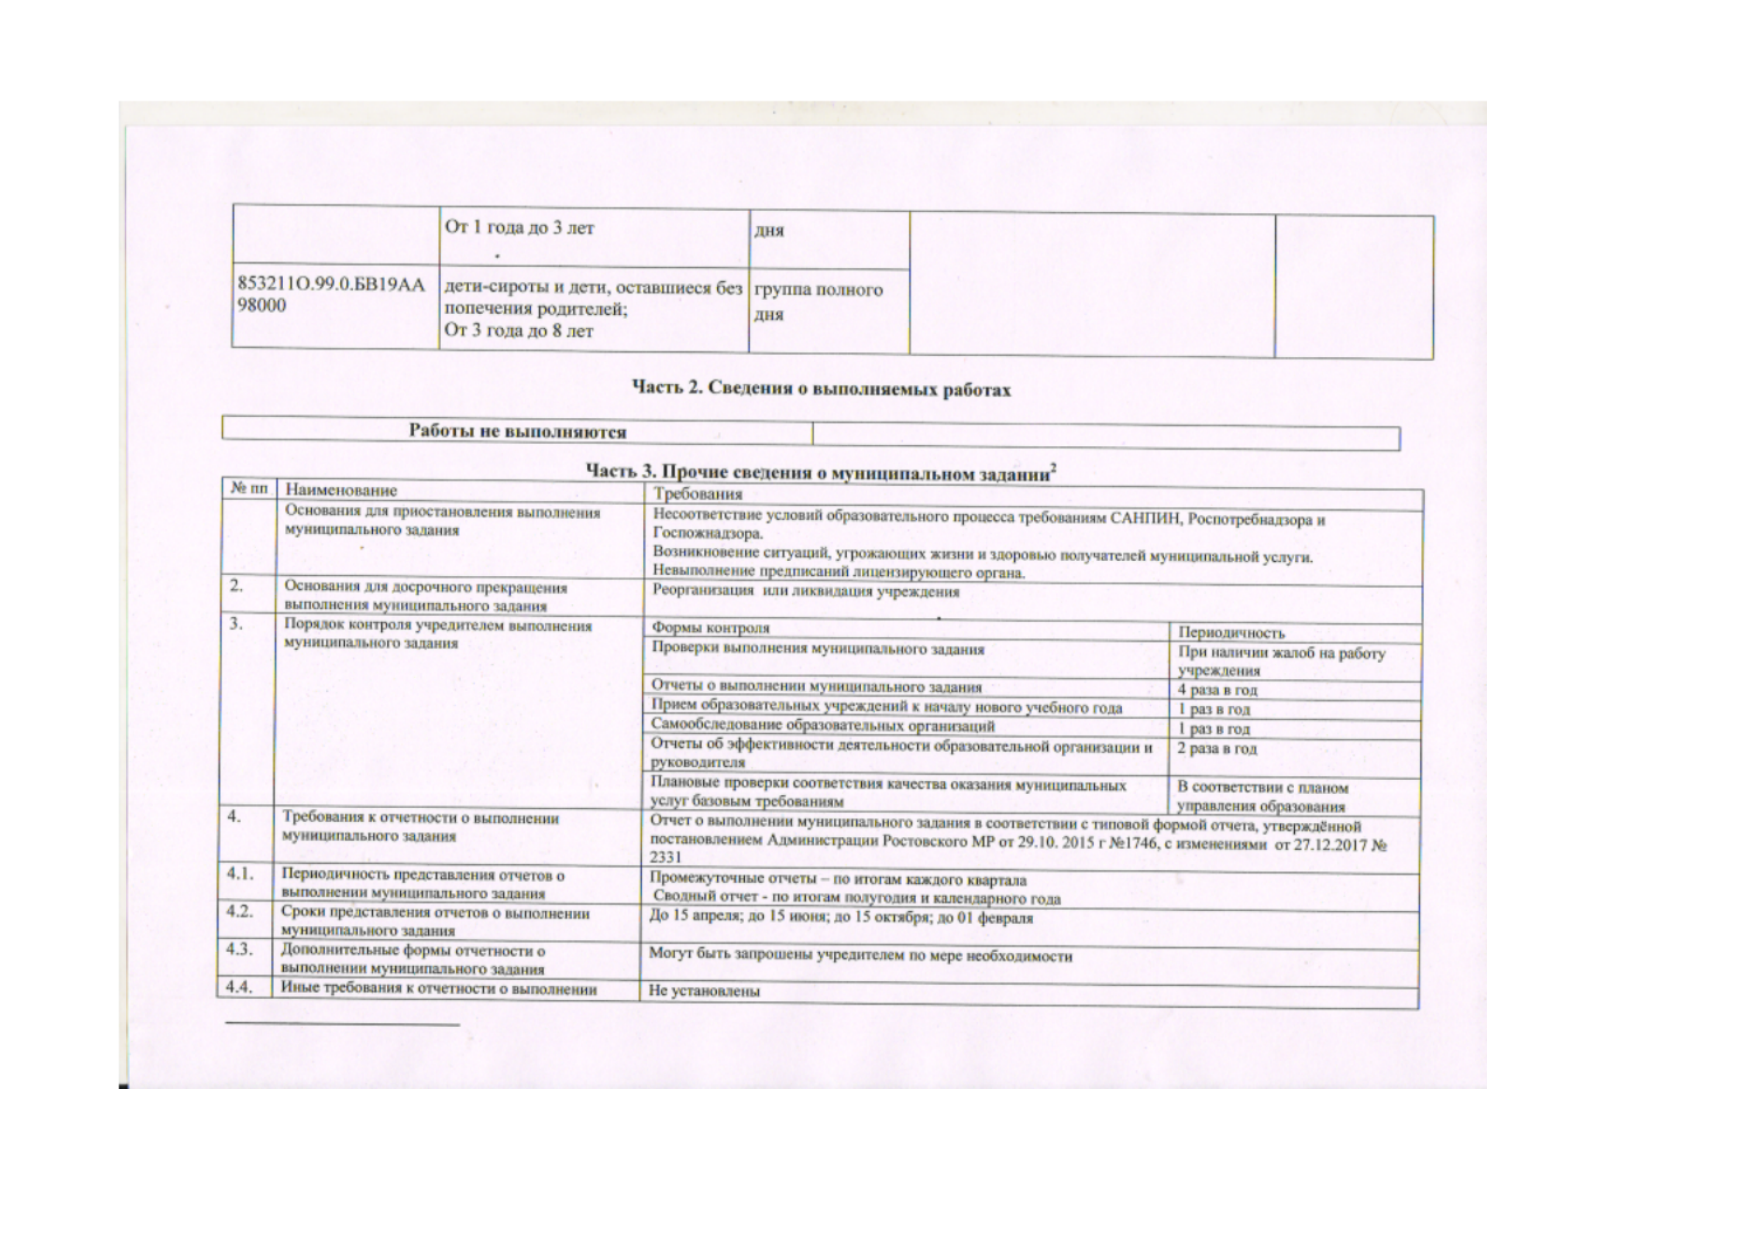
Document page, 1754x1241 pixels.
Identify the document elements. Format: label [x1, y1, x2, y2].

picture [120, 90, 1486, 1088]
